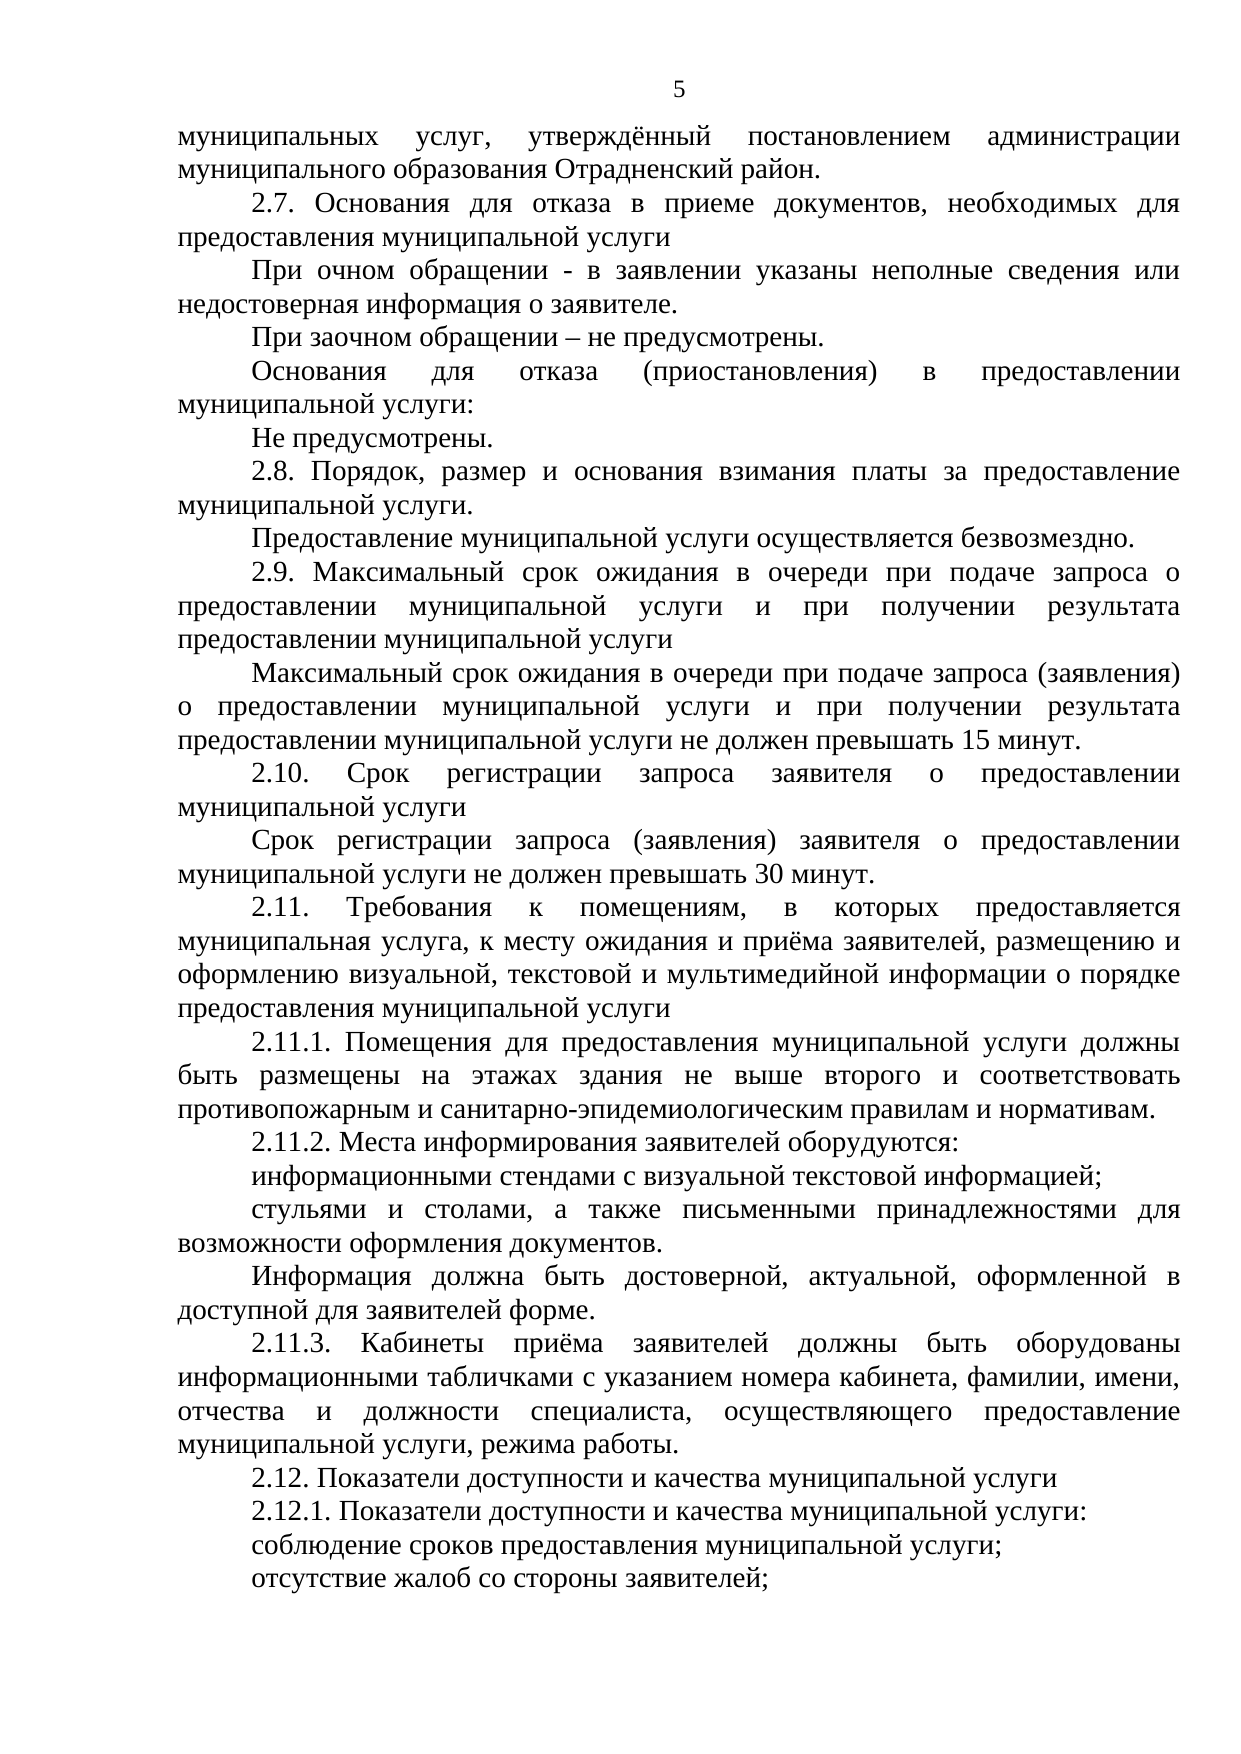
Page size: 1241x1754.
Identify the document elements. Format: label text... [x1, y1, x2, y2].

text 2.11. Требования к помещениям, в которых предоставляется муниципальная услуга, к месту ожидания и приёма заявителей, размещению и оформлению визуальной, текстовой и мультимедийной информации о порядке предоставления муниципальной услуги [177, 889, 1181, 1024]
text При заочном обращении – не предусмотрены. [177, 319, 1181, 353]
text Основания для отказа (приостановления) в предоставлении муниципальной услуги: [177, 353, 1181, 420]
text отсутствие жалоб со стороны заявителей; [177, 1560, 1181, 1594]
text 2.11.1. Помещения для предоставления муниципальной услуги должны быть размещены на этажах здания не выше второго и соответствовать противопожарным и санитарно-эпидемиологическим правилам и нормативам. [177, 1024, 1181, 1124]
text 2.8. Порядок, размер и основания взимания платы за предоставление муниципальной услуги. [177, 453, 1181, 521]
text 2.10. Срок регистрации запроса заявителя о предоставлении муниципальной услуги [177, 755, 1181, 822]
text 2.9. Максимальный срок ожидания в очереди при подаче запроса о предоставлении муниципальной услуги и при получении результата предоставлении муниципальной услуги [177, 554, 1181, 655]
text информационными стендами с визуальной текстовой информацией; [177, 1158, 1181, 1191]
text 2.12. Показатели доступности и качества муниципальной услуги [177, 1460, 1181, 1493]
text Не предусмотрены. [177, 420, 1181, 453]
text 2.11.2. Места информирования заявителей оборудуются: [177, 1124, 1181, 1158]
text соблюдение сроков предоставления муниципальной услуги; [177, 1527, 1181, 1560]
text 2.7. Основания для отказа в приеме документов, необходимых для предоставления муниципальной услуги [177, 185, 1181, 252]
text 2.12.1. Показатели доступности и качества муниципальной услуги: [177, 1493, 1181, 1527]
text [177, 118, 1181, 185]
text При очном обращении - в заявлении указаны неполные сведения или недостоверная информация о заявителе. [177, 252, 1181, 319]
text стульями и столами, а также письменными принадлежностями для возможности оформления документов. [177, 1191, 1181, 1258]
text 2.11.3. Кабинеты приёма заявителей должны быть оборудованы информационными табличками с указанием номера кабинета, фамилии, имени, отчества и должности специалиста, осуществляющего предоставление муниципальной услуги, режима работы. [177, 1326, 1181, 1460]
text Предоставление муниципальной услуги осуществляется безвозмездно. [177, 521, 1181, 554]
text Срок регистрации запроса (заявления) заявителя о предоставлении муниципальной услуги не должен превышать 30 минут. [177, 822, 1181, 889]
text Информация должна быть достоверной, актуальной, оформленной в доступной для заявителей форме. [177, 1258, 1181, 1326]
text Максимальный срок ожидания в очереди при подаче запроса (заявления) о предоставлении муниципальной услуги и при получении результата предоставлении муниципальной услуги не должен превышать 15 минут. [177, 655, 1181, 755]
